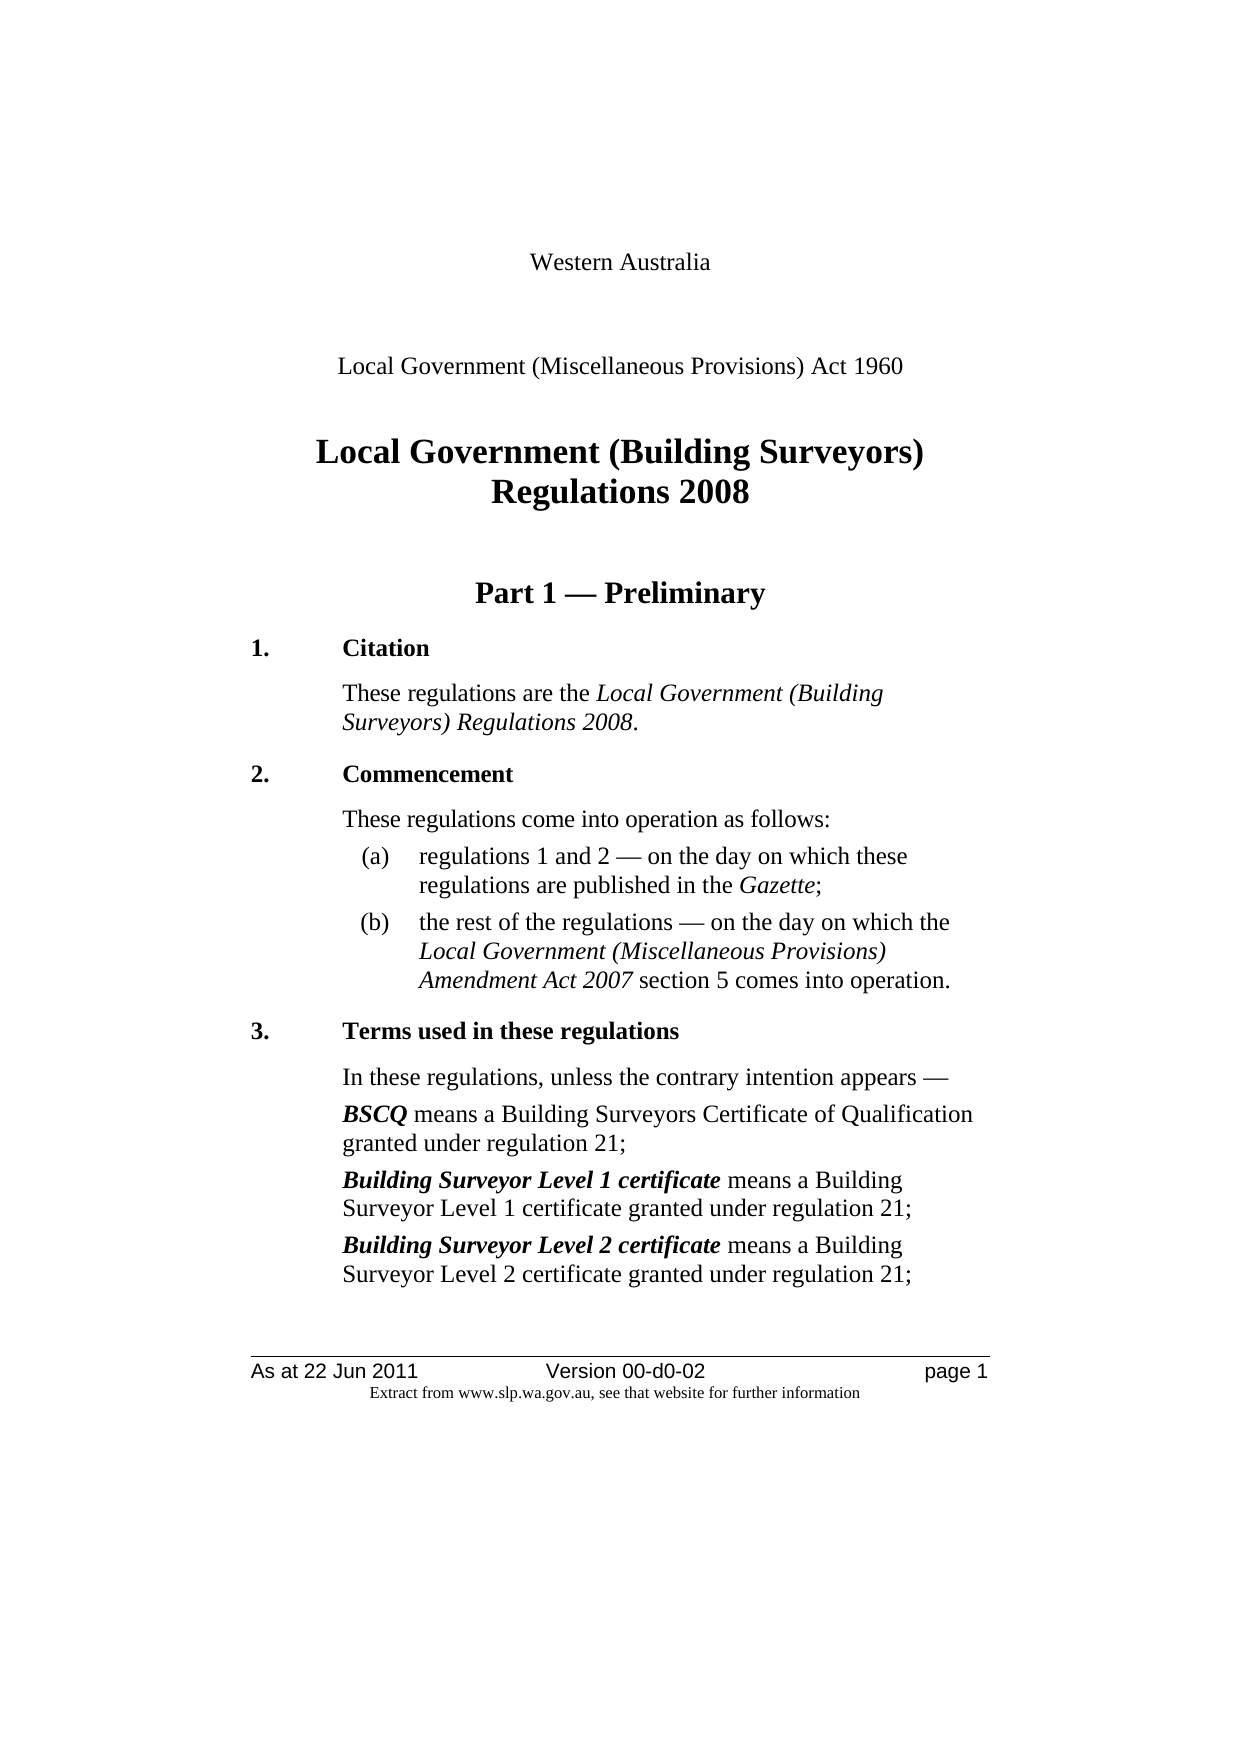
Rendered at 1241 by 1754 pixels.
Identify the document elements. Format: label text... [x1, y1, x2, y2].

subtitle Part 1 — Preliminary [251, 574, 990, 610]
text Local Government (Miscellaneous Provisions) Act 1960 [251, 351, 990, 380]
subtitle 3. Terms used in these regulations [251, 1016, 990, 1045]
text BSCQ means a Building Surveyors Certificate of Qualification granted under regulation 21; [251, 1099, 990, 1156]
text (a) regulations 1 and 2 — on the day on which these regulations are published in the Gazette; [251, 841, 990, 899]
text These regulations are the Local Government (Building Surveyors) Regulations 2008. [251, 678, 990, 736]
text Building Surveyor Level 1 certificate means a Building Surveyor Level 1 certificate granted under regulation 21; [251, 1165, 990, 1222]
text Local Government (Building Surveyors) Regulations 2008 [251, 430, 990, 512]
text Building Surveyor Level 2 certificate means a Building Surveyor Level 2 certificate granted under regulation 21; [251, 1231, 990, 1288]
subtitle 2. Commencement [251, 759, 990, 788]
text (b) the rest of the regulations — on the day on which the Local Government (Miscellaneous Provisions) Amendment Act 2007 section 5 comes into operation. [251, 907, 990, 993]
subtitle 1. Citation [251, 633, 990, 662]
text These regulations come into operation as follows: [251, 804, 990, 833]
text In these regulations, unless the contrary intention appears — [251, 1062, 990, 1091]
